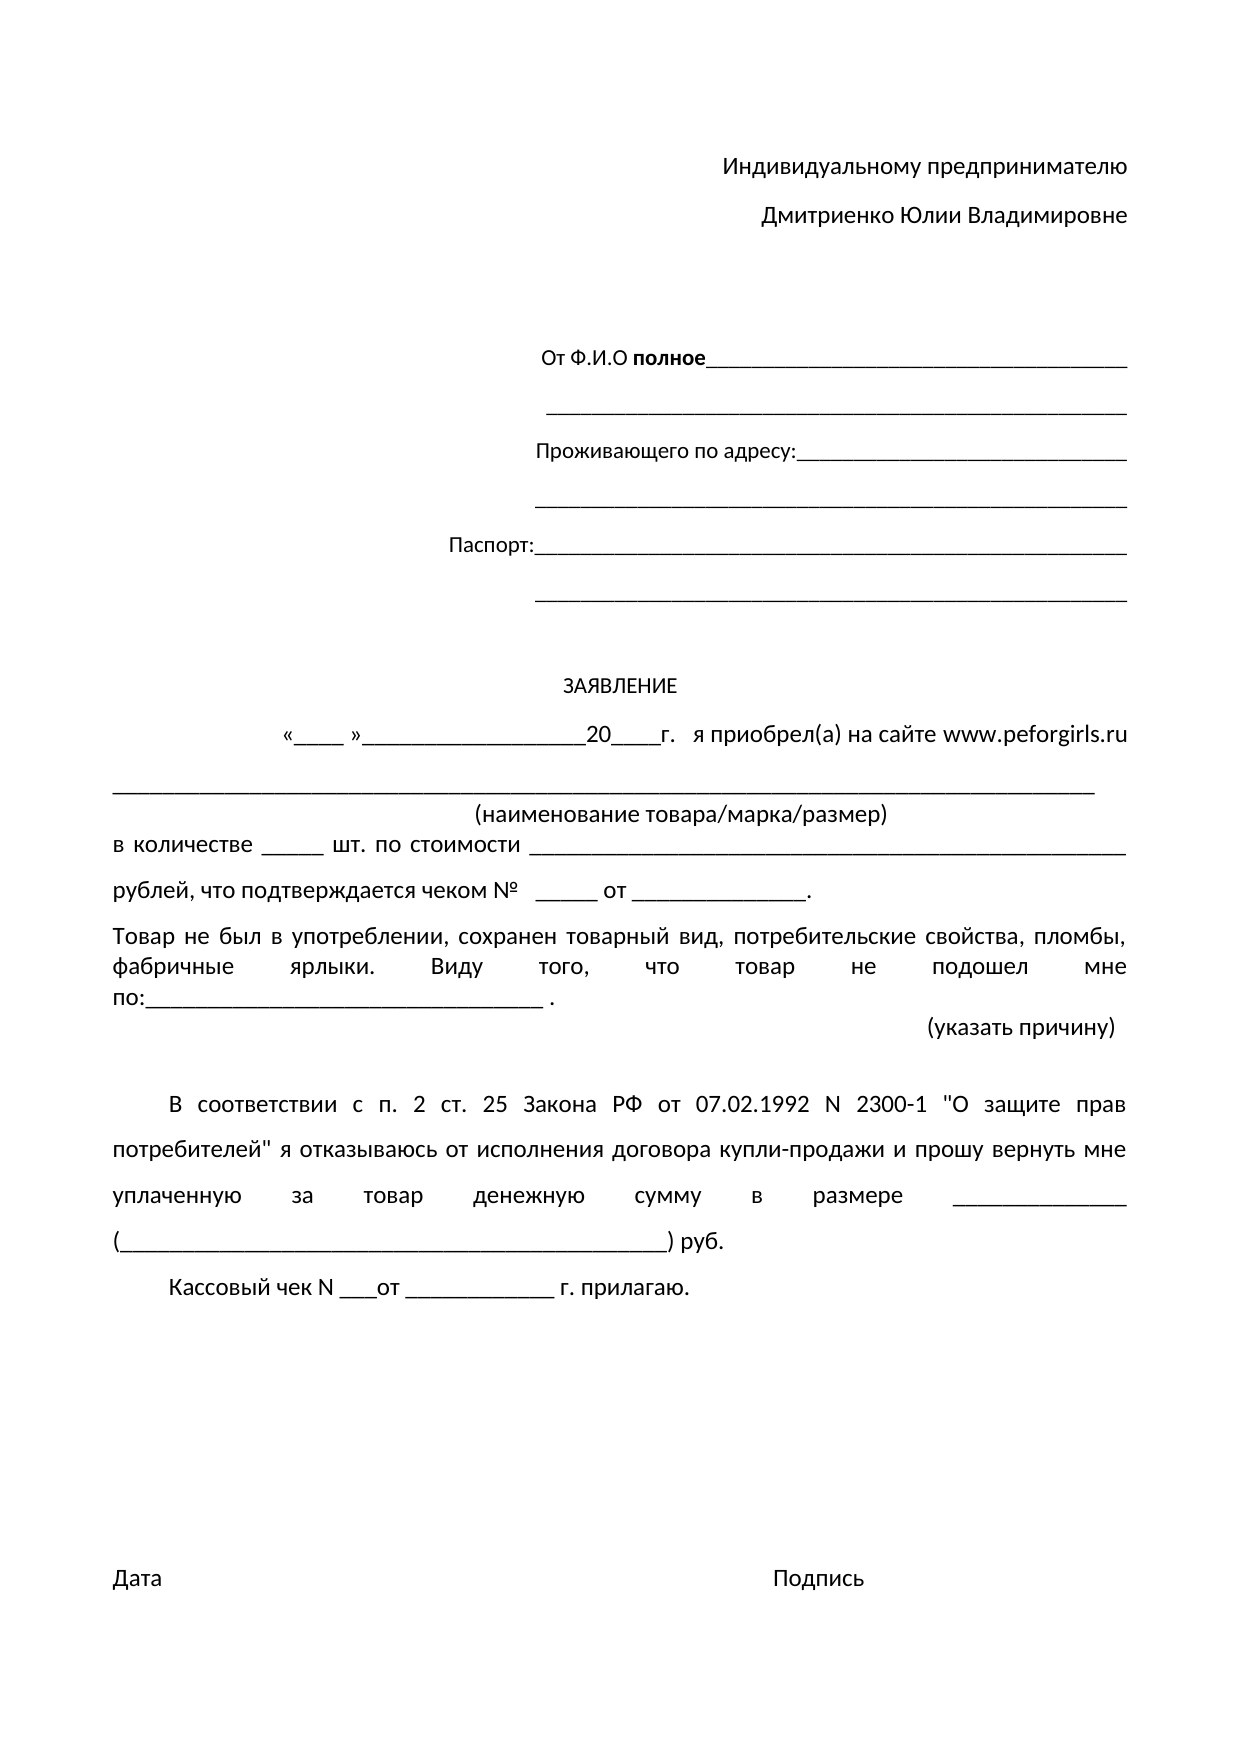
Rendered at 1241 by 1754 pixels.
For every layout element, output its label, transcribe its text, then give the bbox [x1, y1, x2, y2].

text Товар не был в употреблении, сохранен товарный вид, потребительские свойства, пломбы, фабричные ярлыки. Виду того, что товар не подошел мне по:________________________________ . [112, 920, 1128, 1012]
text ЗАЯВЛЕНИЕ [112, 671, 1128, 699]
text В соответствии с п. 2 ст. 25 Закона РФ от 07.02.1992 N 2300-1 "О защите прав потребителей" я отказываюсь от исполнения договора купли-продажи и прошу вернуть мне уплаченную за товар денежную сумму в размере ______________ (____________________________________________) руб. [112, 1088, 1128, 1256]
text Дмитриенко Юлии Владимировне [112, 199, 1128, 230]
text От Ф.И.О полное_____________________________________ [112, 343, 1128, 371]
text (наименование товара/марка/размер) [112, 798, 1128, 828]
text Индивидуальному предпринимателю [112, 150, 1128, 181]
text _______________________________________________________________________________ [112, 767, 1128, 798]
text Паспорт:____________________________________________________ [112, 530, 1128, 558]
text в количестве _____ шт. по стоимости ________________________________________________ рублей, что подтверждается чеком № _____ от ______________. [112, 828, 1128, 905]
text Проживающего по адресу:_____________________________ [112, 437, 1128, 465]
text Дата Подпись [112, 1563, 1128, 1593]
text Кассовый чек N ___от ____________ г. прилагаю. [112, 1271, 1128, 1301]
text (указать причину) [112, 1012, 1128, 1042]
text ___________________________________________________ [112, 390, 1128, 418]
text ____________________________________________________ [112, 577, 1128, 605]
text ____________________________________________________ [112, 483, 1128, 512]
text «____ »__________________20____г. я приобрел(а) на сайте www.peforgirls.ru [112, 718, 1128, 748]
